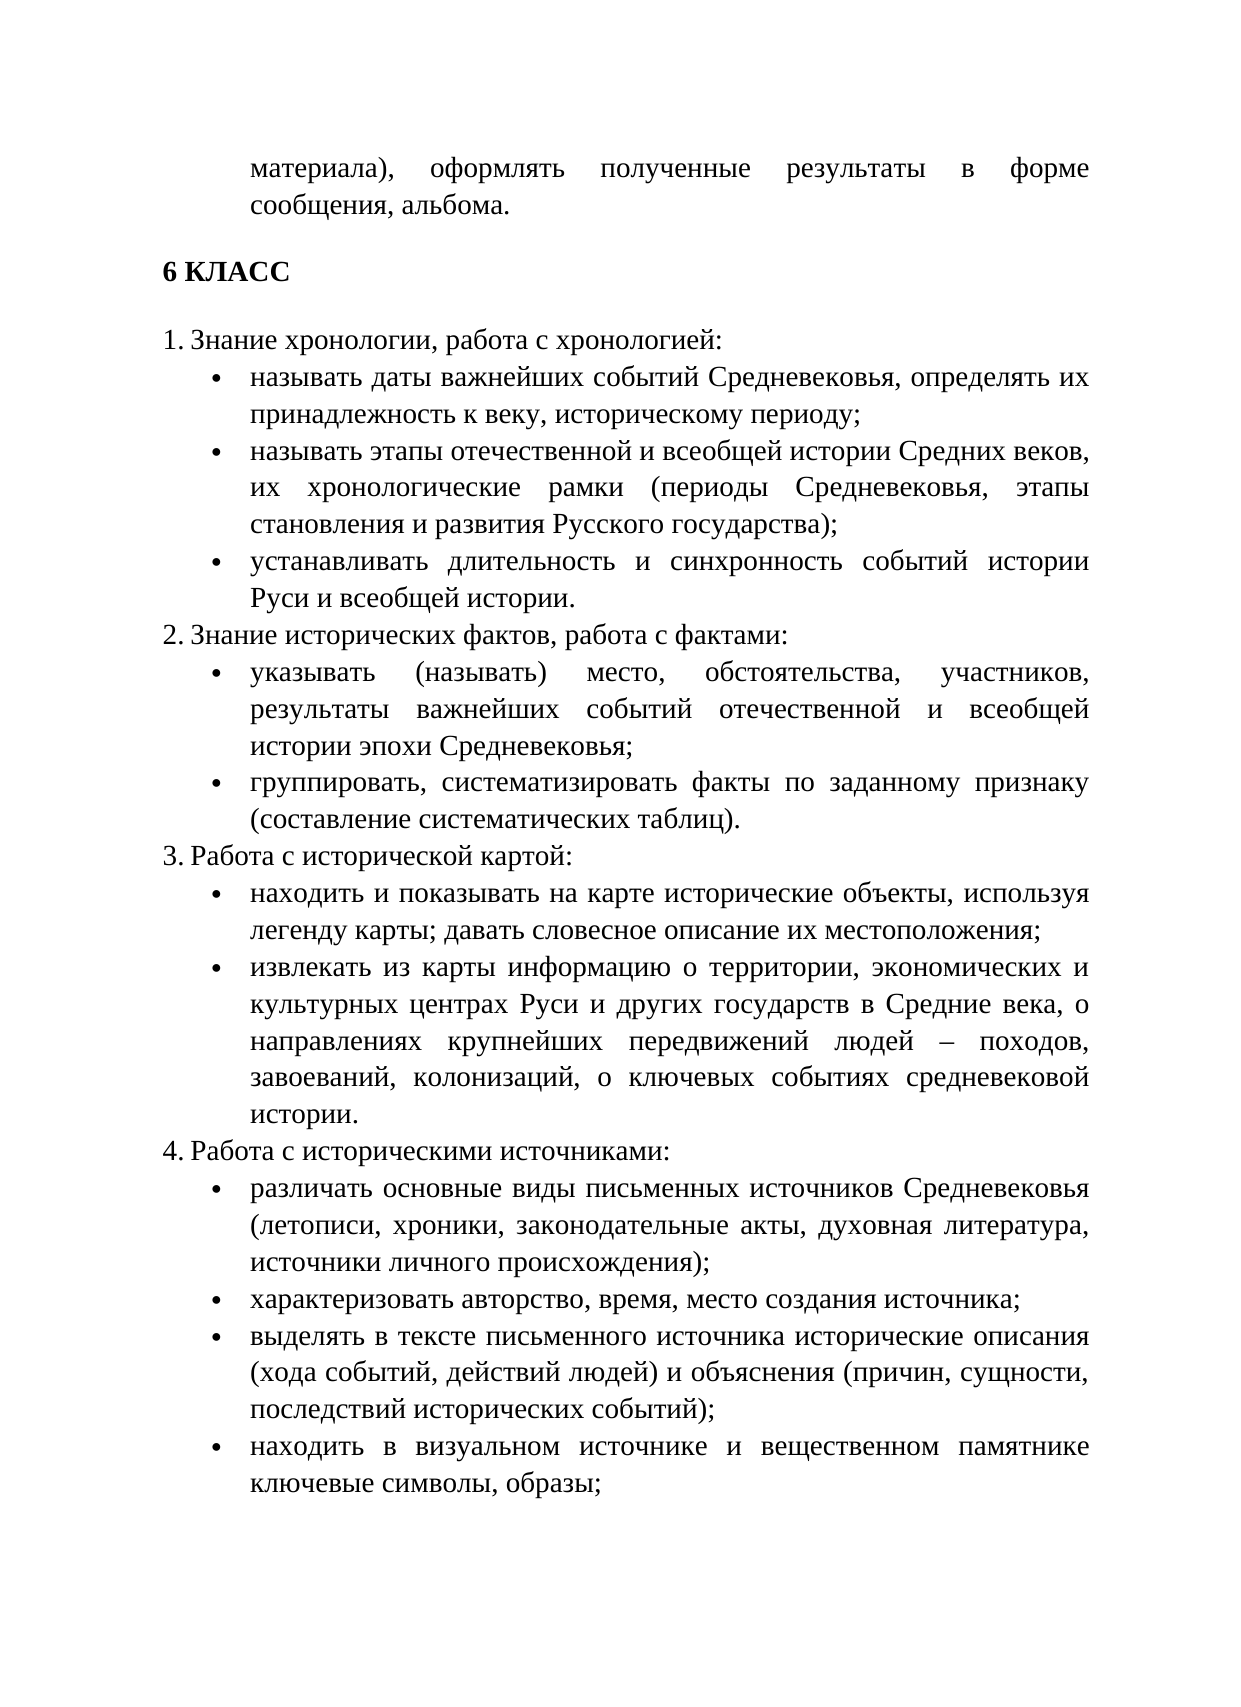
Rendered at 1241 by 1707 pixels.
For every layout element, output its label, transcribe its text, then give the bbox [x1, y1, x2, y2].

text 2. Знание исторических фактов, работа с фактами: [162, 617, 1090, 651]
list находить в визуальном источнике и вещественном памятнике ключевые символы, образы; [212, 1428, 1090, 1499]
text 4. Работа с историческими источниками: [162, 1133, 1090, 1167]
list называть даты важнейших событий Средневековья, определять их принадлежность к веку, историческому периоду; [212, 359, 1090, 429]
list выделять в тексте письменного источника исторические описания (хода событий, действий людей) и объяснения (причин, сущности, последствий исторических событий); [212, 1318, 1090, 1425]
list называть этапы отечественной и всеобщей истории Средних веков, их хронологические рамки (периоды Средневековья, этапы становления и развития Русского государства); [212, 433, 1090, 540]
text 3. Работа с исторической картой: [162, 838, 1090, 872]
list извлекать из карты информацию о территории, экономических и культурных центрах Руси и других государств в Средние века, о направлениях крупнейших передвижений людей – походов, завоеваний, колонизаций, о ключевых событиях средневековой истории. [212, 949, 1090, 1130]
list устанавливать длительность и синхронность событий истории Руси и всеобщей истории. [212, 543, 1090, 614]
list находить и показывать на карте исторические объекты, используя легенду карты; давать словесное описание их местоположения; [212, 875, 1090, 946]
list группировать, систематизировать факты по заданному признаку (составление систематических таблиц). [212, 764, 1090, 835]
list различать основные виды письменных источников Средневековья (летописи, хроники, законодательные акты, духовная литература, источники личного происхождения); [212, 1170, 1090, 1277]
text 6 КЛАСС [162, 254, 1090, 288]
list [212, 150, 1090, 220]
list характеризовать авторство, время, место создания источника; [212, 1281, 1090, 1314]
list указывать (называть) место, обстоятельства, участников, результаты важнейших событий отечественной и всеобщей истории эпохи Средневековья; [212, 654, 1090, 761]
text 1. Знание хронологии, работа с хронологией: [162, 322, 1090, 356]
